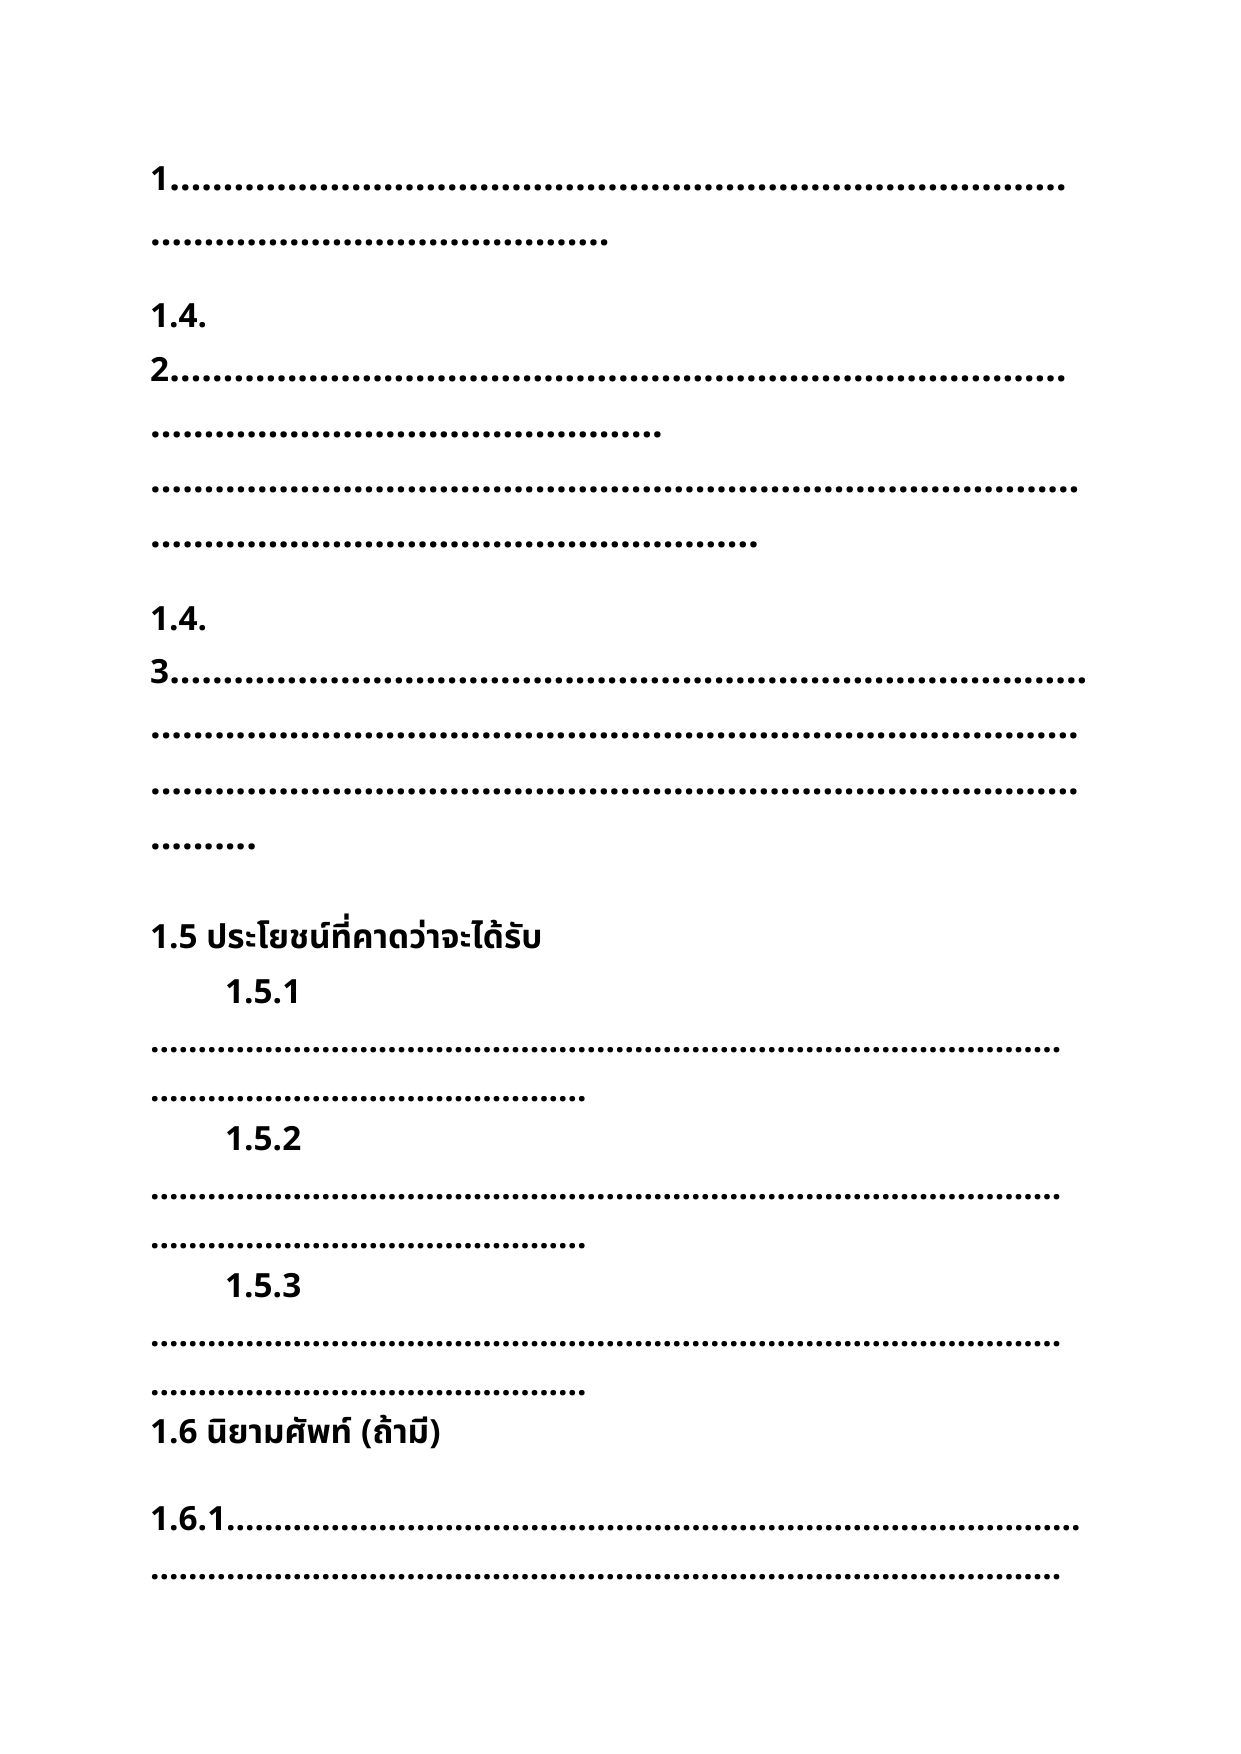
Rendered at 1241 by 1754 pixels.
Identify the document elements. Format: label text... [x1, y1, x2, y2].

text 1.5 ประโยชน์ที่คาดว่าจะได้รับ [150, 913, 1090, 964]
text 1.5.3 ……………………………………………………………………………………………………………………………. [150, 1261, 1090, 1405]
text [150, 1463, 1090, 1589]
text 1.5.1 ……………………………………………………………………………………………………………………………. [150, 968, 1090, 1111]
text 1.4.2……………………………………………………………………………………………………………….…..……………………………………………………………………………………………………………………………… [150, 260, 1090, 558]
text 1.6 นิยามศัพท์ (ถ้ามี) [150, 1408, 1090, 1459]
text 1.5.2 ……………………………………………………………………………………………………………………………. [150, 1114, 1090, 1258]
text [150, 150, 1090, 256]
text 1.4.3.............................................................................................................................................................................................................................................................................. [150, 562, 1090, 860]
